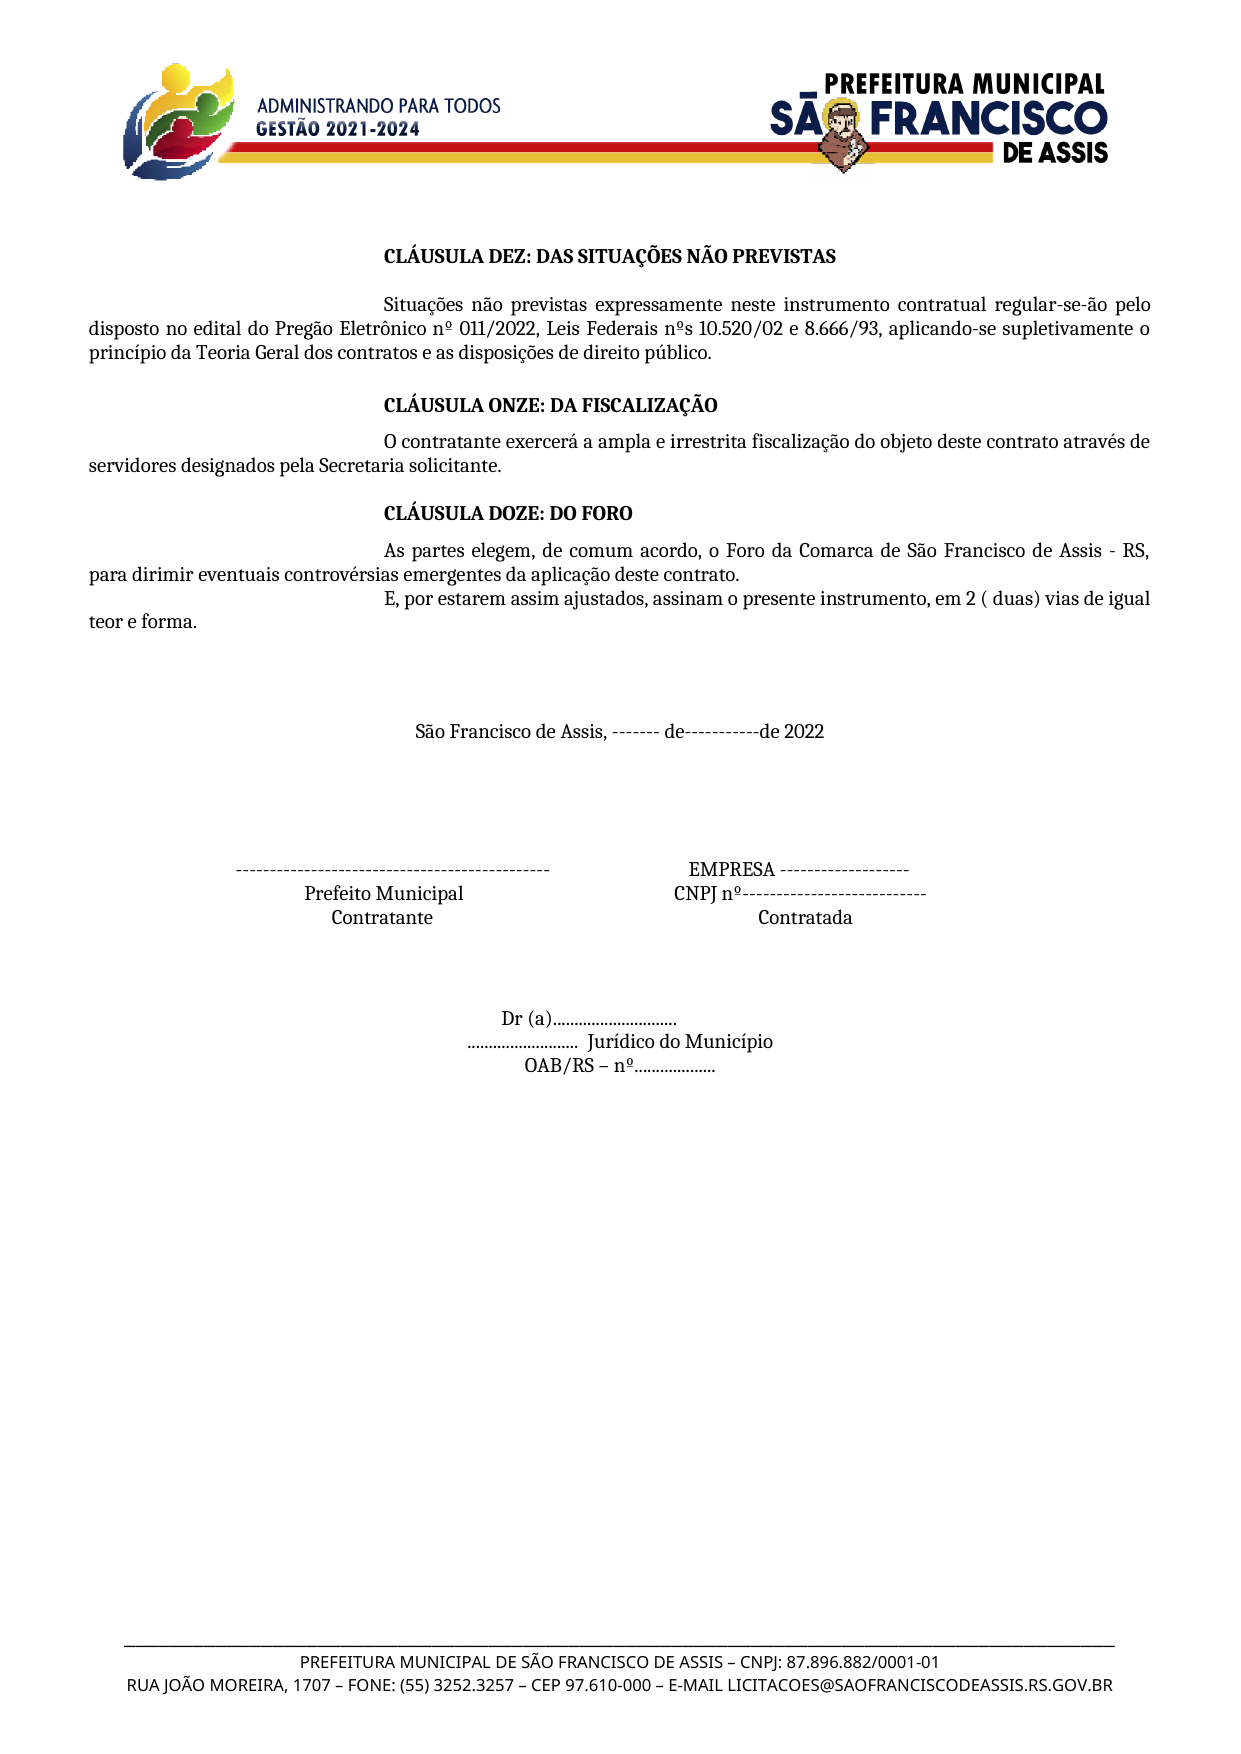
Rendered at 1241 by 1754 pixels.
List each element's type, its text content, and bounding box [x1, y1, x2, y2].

text CLÁUSULA DOZE: DO FORO [89, 502, 1152, 526]
text Dr (a)............................. [89, 1006, 1152, 1030]
text As partes elegem, de comum acordo, o Foro da Comarca de São Francisco de Assis - RS, para dirimir eventuais controvérsias emergentes da aplicação deste contrato. [89, 538, 1152, 586]
text Situações não previstas expressamente neste instrumento contratual regular-se-ão pelo disposto no edital do Pregão Eletrônico nº 011/2022, Leis Federais nºs 10.520/02 e 8.666/93, aplicando-se supletivamente o princípio da Teoria Geral dos contratos e as disposições de direito público. [89, 293, 1152, 365]
text São Francisco de Assis, ------- de-----------de 2022 [89, 719, 1152, 743]
text OAB/RS – nº................... [89, 1054, 1152, 1078]
text CLÁUSULA DEZ: DAS SITUAÇÕES NÃO PREVISTAS [89, 245, 1152, 269]
text .......................... Jurídico do Município [89, 1030, 1152, 1054]
text CLÁUSULA ONZE: DA FISCALIZAÇÃO [89, 393, 1152, 417]
text ---------------------------------------------- EMPRESA ------------------- [89, 858, 1152, 882]
picture [89, 29, 1151, 221]
text E, por estarem assim ajustados, assinam o presente instrumento, em 2 ( duas) vias de igual teor e forma. [89, 586, 1152, 634]
text O contratante exercerá a ampla e irrestrita fiscalização do objeto deste contrato através de servidores designados pela Secretaria solicitante. [89, 430, 1152, 478]
text Prefeito Municipal CNPJ nº--------------------------- [89, 882, 1152, 906]
text Contratante Contratada [89, 906, 1152, 929]
